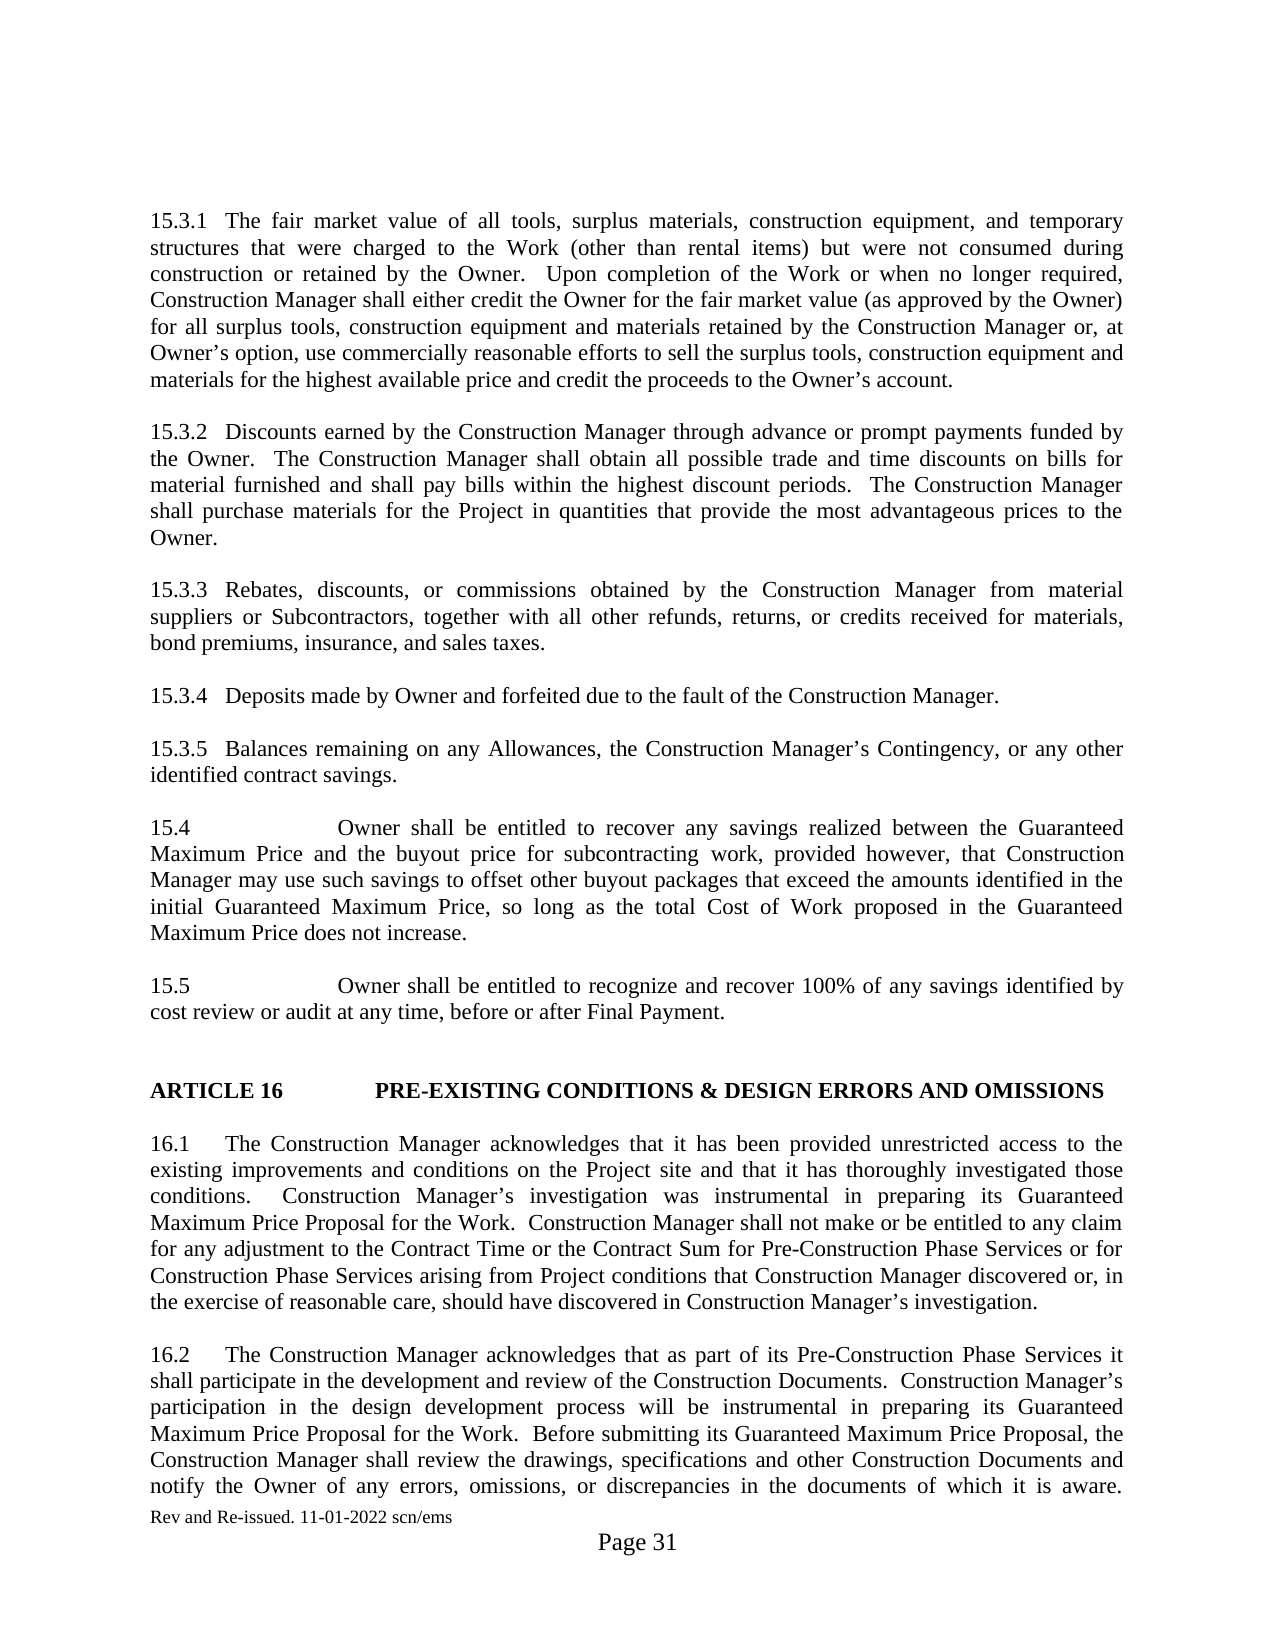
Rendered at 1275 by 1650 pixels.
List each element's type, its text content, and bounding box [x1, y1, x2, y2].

list Owner shall be entitled to recover any savings realized between the Guaranteed Maximum Price and the buyout price for subcontracting work, provided however, that Construction Manager may use such savings to offset other buyout packages that exceed the amounts identified in the initial Guaranteed Maximum Price, so long as the total Cost of Work proposed in the Guaranteed Maximum Price does not increase. [150, 814, 1125, 945]
list Balances remaining on any Allowances, the Construction Manager’s Contingency, or any other identified contract savings. [150, 734, 1125, 787]
list Owner shall be entitled to recognize and recover 100% of any savings identified by cost review or audit at any time, before or after Final Payment. [150, 972, 1125, 1024]
list Discounts earned by the Construction Manager through advance or prompt payments funded by the Owner. The Construction Manager shall obtain all possible trade and time discounts on bills for material furnished and shall pay bills within the highest discount periods. The Construction Manager shall purchase materials for the Project in quantities that provide the most advantageous prices to the Owner. [150, 418, 1125, 550]
subtitle ARTICLE 16 PRE-EXISTING CONDITIONS & DESIGN ERRORS AND OMISSIONS [150, 1077, 1125, 1103]
list Deposits made by Owner and forfeited due to the fault of the Construction Manager. [150, 682, 1125, 708]
list The fair market value of all tools, surplus materials, construction equipment, and temporary structures that were charged to the Work (other than rental items) but were not consumed during construction or retained by the Owner. Upon completion of the Work or when no longer required, Construction Manager shall either credit the Owner for the fair market value (as approved by the Owner) for all surplus tools, construction equipment and materials retained by the Construction Manager or, at Owner’s option, use commercially reasonable efforts to sell the surplus tools, construction equipment and materials for the highest available price and credit the proceeds to the Owner’s account. [150, 207, 1125, 392]
list Rebates, discounts, or commissions obtained by the Construction Manager from material suppliers or Subcontractors, together with all other refunds, returns, or credits received for materials, bond premiums, insurance, and sales taxes. [150, 576, 1125, 656]
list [150, 1341, 1125, 1499]
list The Construction Manager acknowledges that it has been provided unrestricted access to the existing improvements and conditions on the Project site and that it has thoroughly investigated those conditions. Construction Manager’s investigation was instrumental in preparing its Guaranteed Maximum Price Proposal for the Work. Construction Manager shall not make or be entitled to any claim for any adjustment to the Contract Time or the Contract Sum for Pre-Construction Phase Services or for Construction Phase Services arising from Project conditions that Construction Manager discovered or, in the exercise of reasonable care, should have discovered in Construction Manager’s investigation. [150, 1130, 1125, 1314]
